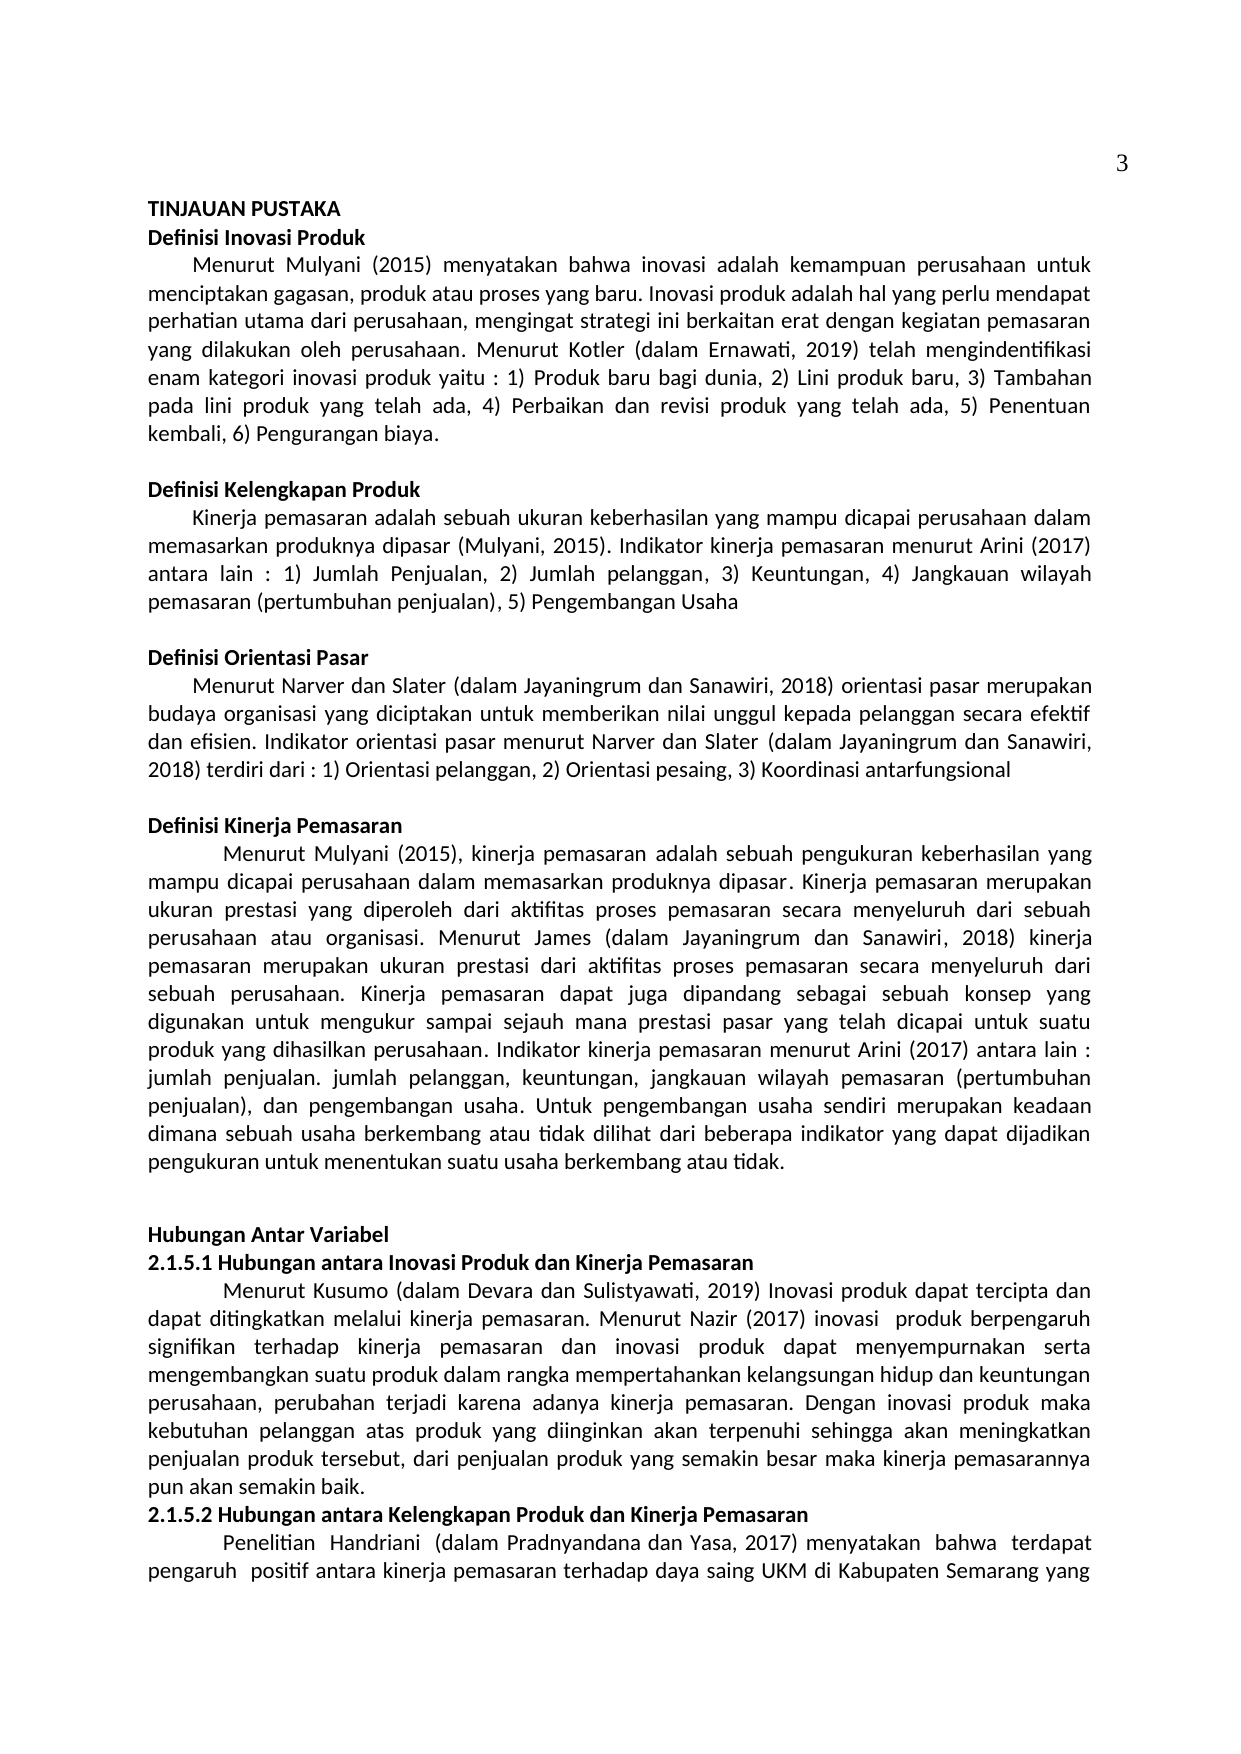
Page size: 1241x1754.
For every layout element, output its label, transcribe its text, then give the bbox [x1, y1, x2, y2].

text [148, 1528, 1092, 1584]
text Definisi Orientasi Pasar [148, 643, 1092, 671]
text Definisi Kinerja Pemasaran [148, 811, 1092, 839]
text Menurut Mulyani (2015) menyatakan bahwa inovasi adalah kemampuan perusahaan untuk menciptakan gagasan, produk atau proses yang baru. Inovasi produk adalah hal yang perlu mendapat perhatian utama dari perusahaan, mengingat strategi ini berkaitan erat dengan kegiatan pemasaran yang dilakukan oleh perusahaan. Menurut Kotler (dalam Ernawati, 2019) telah mengindentifikasi enam kategori inovasi produk yaitu : 1) Produk baru bagi dunia, 2) Lini produk baru, 3) Tambahan pada lini produk yang telah ada, 4) Perbaikan dan revisi produk yang telah ada, 5) Penentuan kembali, 6) Pengurangan biaya. [148, 251, 1092, 447]
list Menurut Narver dan Slater (dalam Jayaningrum dan Sanawiri, 2018) orientasi pasar merupakan budaya organisasi yang diciptakan untuk memberikan nilai unggul kepada pelanggan secara efektif dan efisien. Indikator orientasi pasar menurut Narver dan Slater (dalam Jayaningrum dan Sanawiri, 2018) terdiri dari : 1) Orientasi pelanggan, 2) Orientasi pesaing, 3) Koordinasi antarfungsional [148, 671, 1092, 783]
text TINJAUAN PUSTAKA [148, 194, 1092, 223]
text Definisi Kelengkapan Produk [148, 475, 1092, 503]
text Menurut Kusumo (dalam Devara dan Sulistyawati, 2019) Inovasi produk dapat tercipta dan dapat ditingkatkan melalui kinerja pemasaran. Menurut Nazir (2017) inovasi produk berpengaruh signifikan terhadap kinerja pemasaran dan inovasi produk dapat menyempurnakan serta mengembangkan suatu produk dalam rangka mempertahankan kelangsungan hidup dan keuntungan perusahaan, perubahan terjadi karena adanya kinerja pemasaran. Dengan inovasi produk maka kebutuhan pelanggan atas produk yang diinginkan akan terpenuhi sehingga akan meningkatkan penjualan produk tersebut, dari penjualan produk yang semakin besar maka kinerja pemasarannya pun akan semakin baik. [148, 1276, 1092, 1500]
text 2.1.5.1 Hubungan antara Inovasi Produk dan Kinerja Pemasaran [148, 1248, 1092, 1276]
text 2.1.5.2 Hubungan antara Kelengkapan Produk dan Kinerja Pemasaran [148, 1500, 1092, 1528]
text Menurut Mulyani (2015), kinerja pemasaran adalah sebuah pengukuran keberhasilan yang mampu dicapai perusahaan dalam memasarkan produknya dipasar. Kinerja pemasaran merupakan ukuran prestasi yang diperoleh dari aktifitas proses pemasaran secara menyeluruh dari sebuah perusahaan atau organisasi. Menurut James (dalam Jayaningrum dan Sanawiri, 2018) kinerja pemasaran merupakan ukuran prestasi dari aktifitas proses pemasaran secara menyeluruh dari sebuah perusahaan. Kinerja pemasaran dapat juga dipandang sebagai sebuah konsep yang digunakan untuk mengukur sampai sejauh mana prestasi pasar yang telah dicapai untuk suatu produk yang dihasilkan perusahaan. Indikator kinerja pemasaran menurut Arini (2017) antara lain : jumlah penjualan. jumlah pelanggan, keuntungan, jangkauan wilayah pemasaran (pertumbuhan penjualan), dan pengembangan usaha. Untuk pengembangan usaha sendiri merupakan keadaan dimana sebuah usaha berkembang atau tidak dilihat dari beberapa indikator yang dapat dijadikan pengukuran untuk menentukan suatu usaha berkembang atau tidak. [148, 839, 1092, 1175]
text Kinerja pemasaran adalah sebuah ukuran keberhasilan yang mampu dicapai perusahaan dalam memasarkan produknya dipasar (Mulyani, 2015). Indikator kinerja pemasaran menurut Arini (2017) antara lain : 1) Jumlah Penjualan, 2) Jumlah pelanggan, 3) Keuntungan, 4) Jangkauan wilayah pemasaran (pertumbuhan penjualan), 5) Pengembangan Usaha [148, 503, 1092, 615]
text Hubungan Antar Variabel [148, 1220, 1092, 1248]
text Definisi Inovasi Produk [148, 223, 1092, 251]
